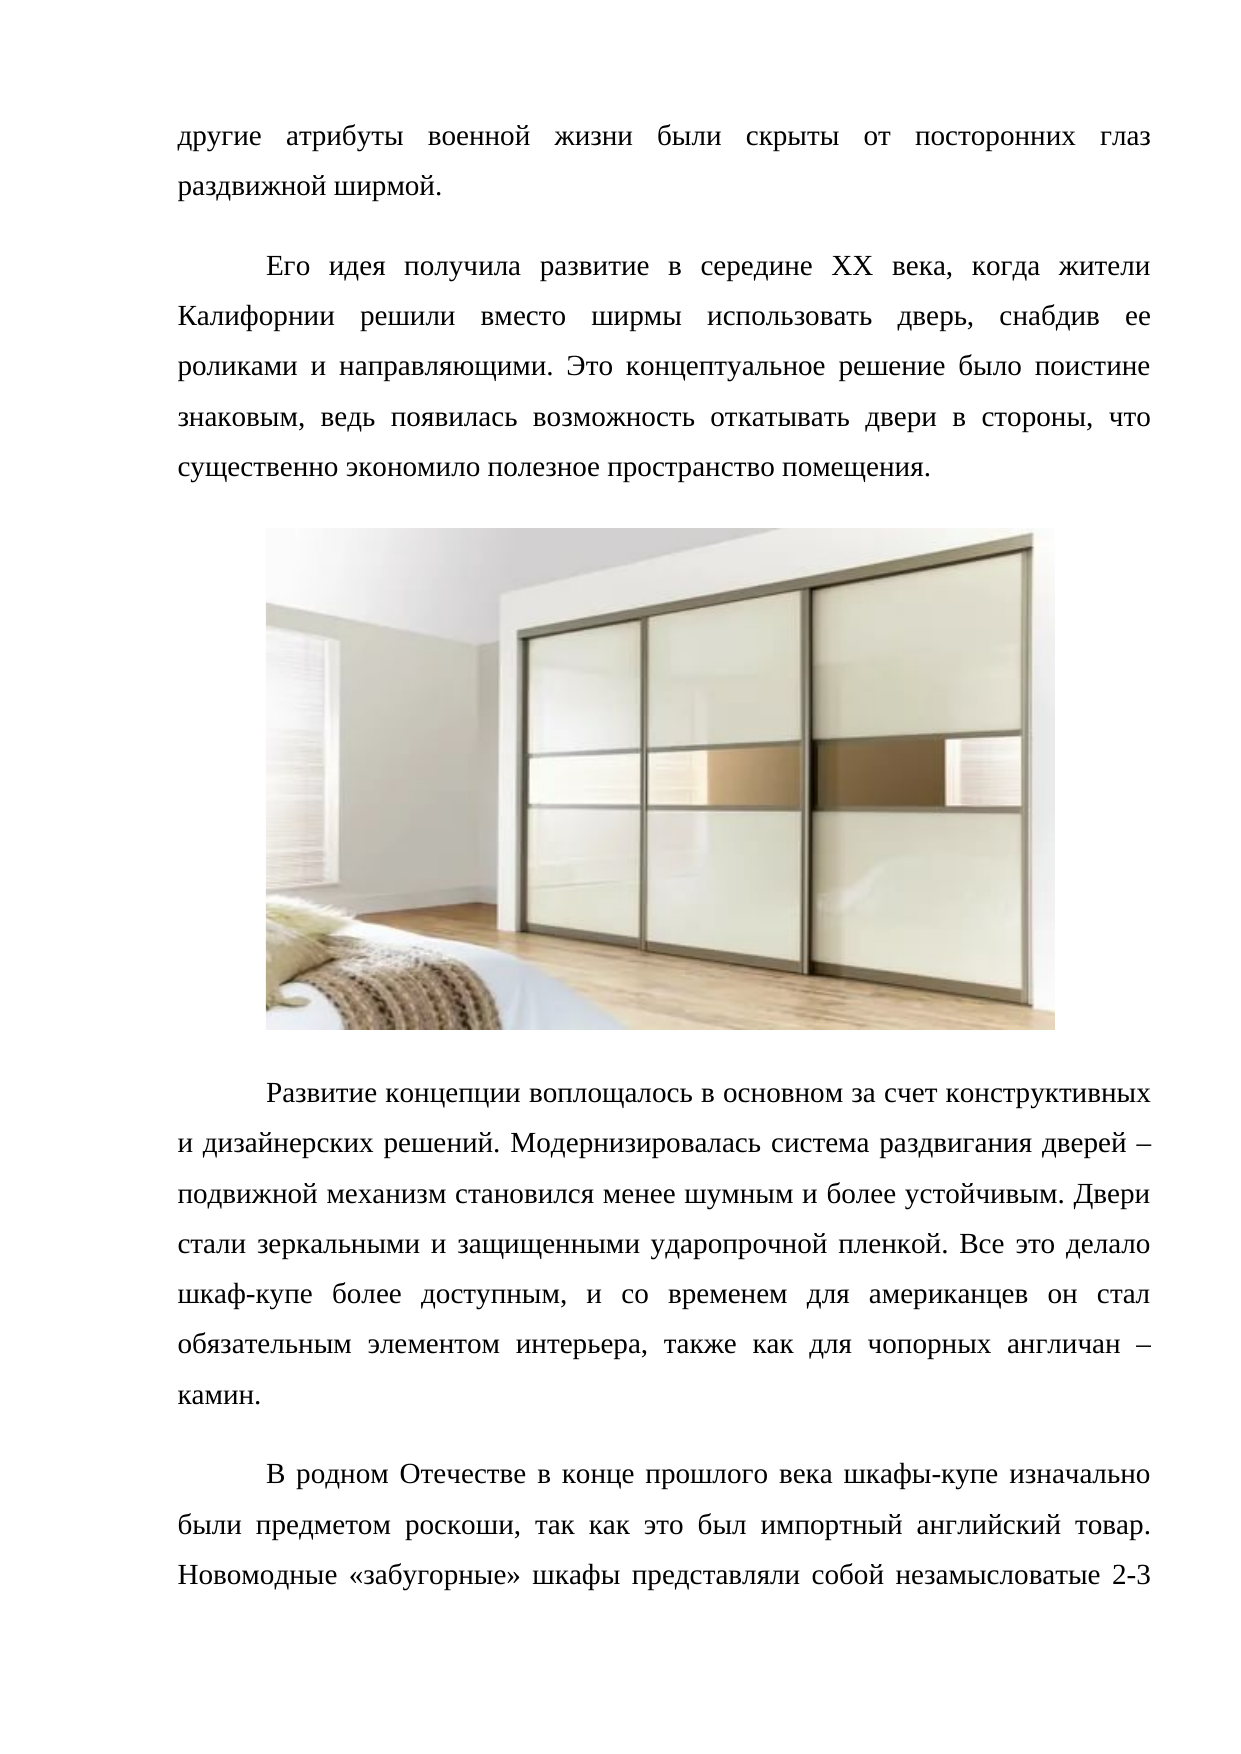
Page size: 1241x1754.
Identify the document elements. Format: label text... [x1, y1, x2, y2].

text Развитие концепции воплощалось в основном за счет конструктивных и дизайнерских решений. Модернизировалась система раздвигания дверей – подвижной механизм становился менее шумным и более устойчивым. Двери стали зеркальными и защищенными ударопрочной пленкой. Все это делало шкаф-купе более доступным, и со временем для американцев он стал обязательным элементом интерьера, также как для чопорных англичан – камин. [177, 1075, 1152, 1411]
text Его идея получила развитие в середине XX века, когда жители Калифорнии решили вместо ширмы использовать дверь, снабдив ее роликами и направляющими. Это концептуальное решение было поистине знаковым, ведь появилась возможность откатывать двери в стороны, что существенно экономило полезное пространство помещения. [177, 248, 1152, 483]
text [177, 1456, 1152, 1591]
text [177, 118, 1152, 202]
picture [265, 528, 1055, 1030]
